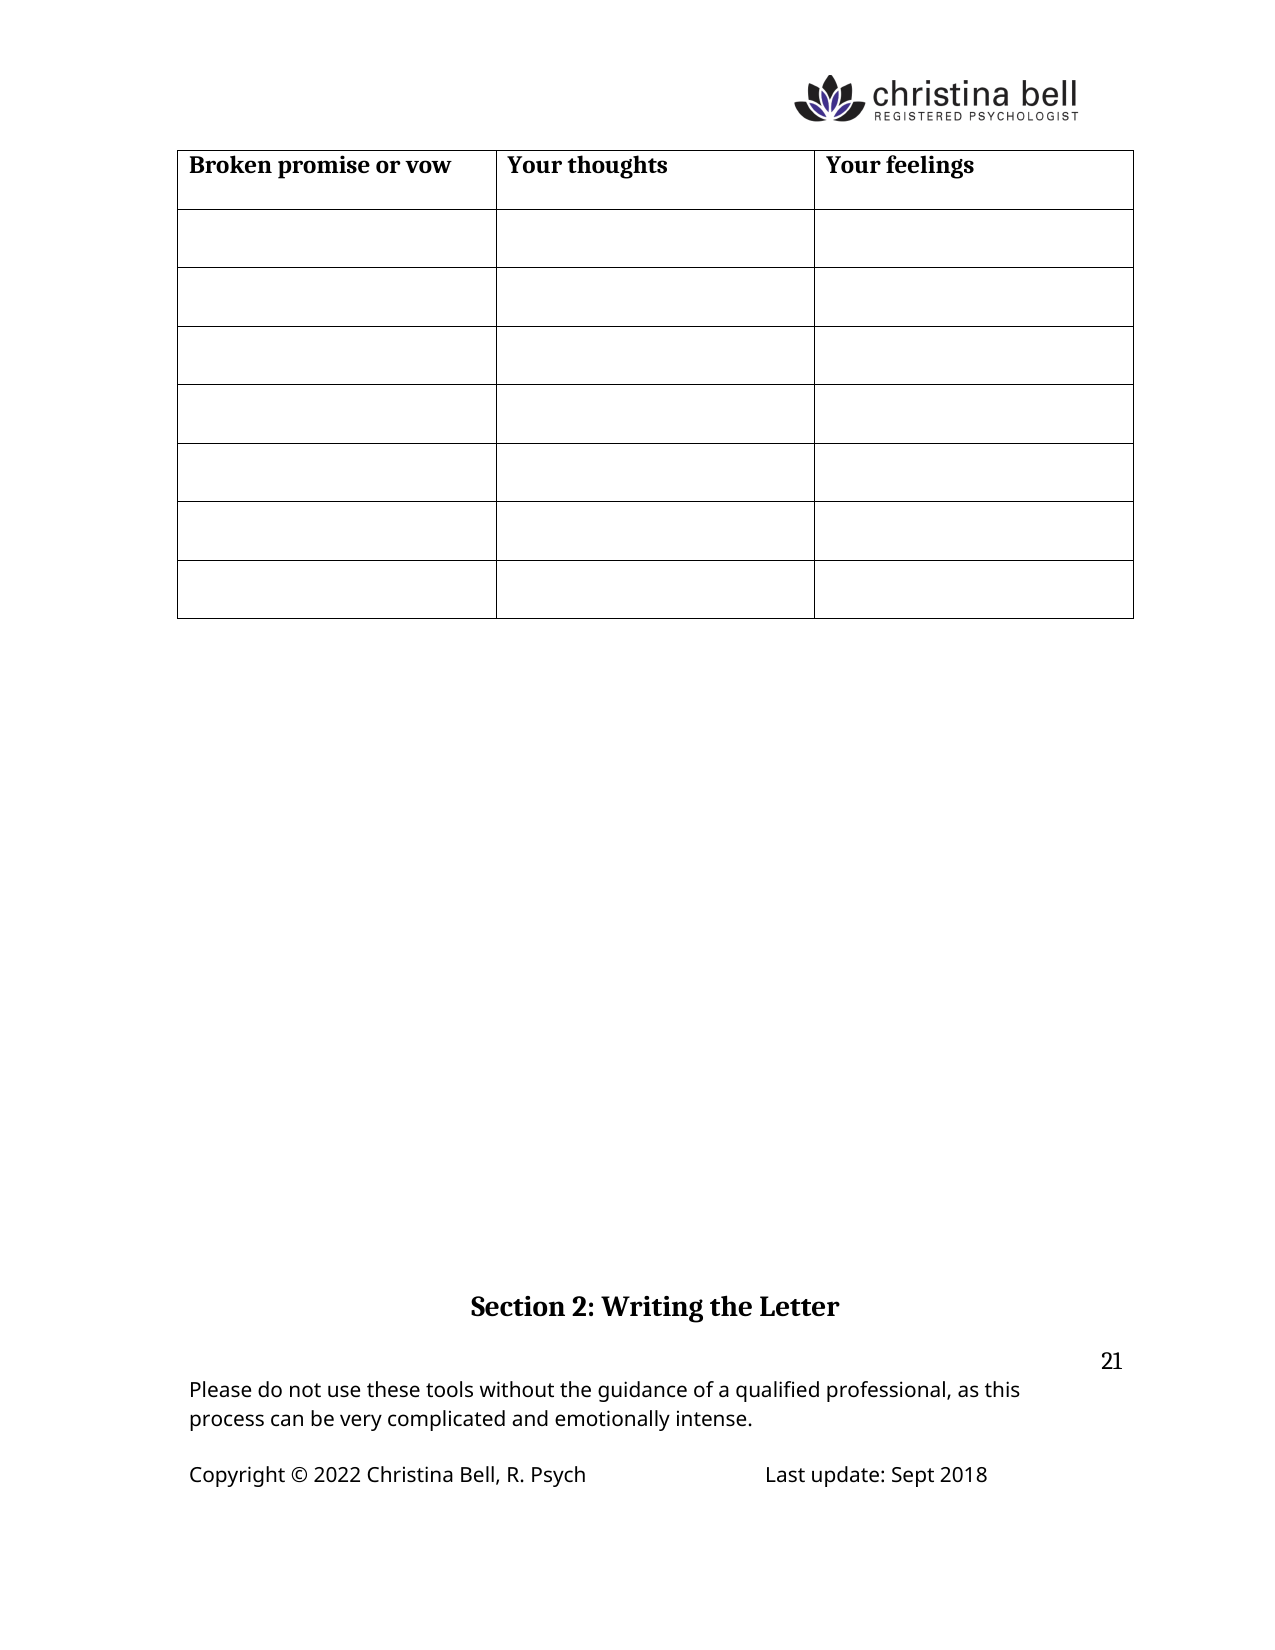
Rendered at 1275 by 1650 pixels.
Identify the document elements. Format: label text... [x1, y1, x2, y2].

table_cell [178, 444, 496, 501]
picture [794, 75, 1081, 123]
table_cell [178, 210, 496, 267]
table_cell [497, 327, 814, 384]
table_cell [815, 210, 1133, 267]
text Section 2: Writing the Letter [189, 1290, 1122, 1324]
table_cell [178, 385, 496, 443]
table_header Broken promise or vow [178, 151, 496, 208]
table_cell [178, 502, 496, 560]
table_cell [178, 268, 496, 326]
table_cell [815, 502, 1133, 560]
table_cell [815, 561, 1133, 618]
table_cell [497, 210, 814, 267]
table_cell [815, 385, 1133, 443]
table_cell [815, 327, 1133, 384]
table_header Your thoughts [497, 151, 814, 208]
table_cell [497, 268, 814, 326]
table_cell [178, 561, 496, 618]
table_cell [497, 385, 814, 443]
table_cell [497, 502, 814, 560]
table_cell [178, 327, 496, 384]
table_cell [497, 444, 814, 501]
table_cell [815, 444, 1133, 501]
table_cell [497, 561, 814, 618]
table_cell [815, 268, 1133, 326]
table_header Your feelings [815, 151, 1133, 208]
